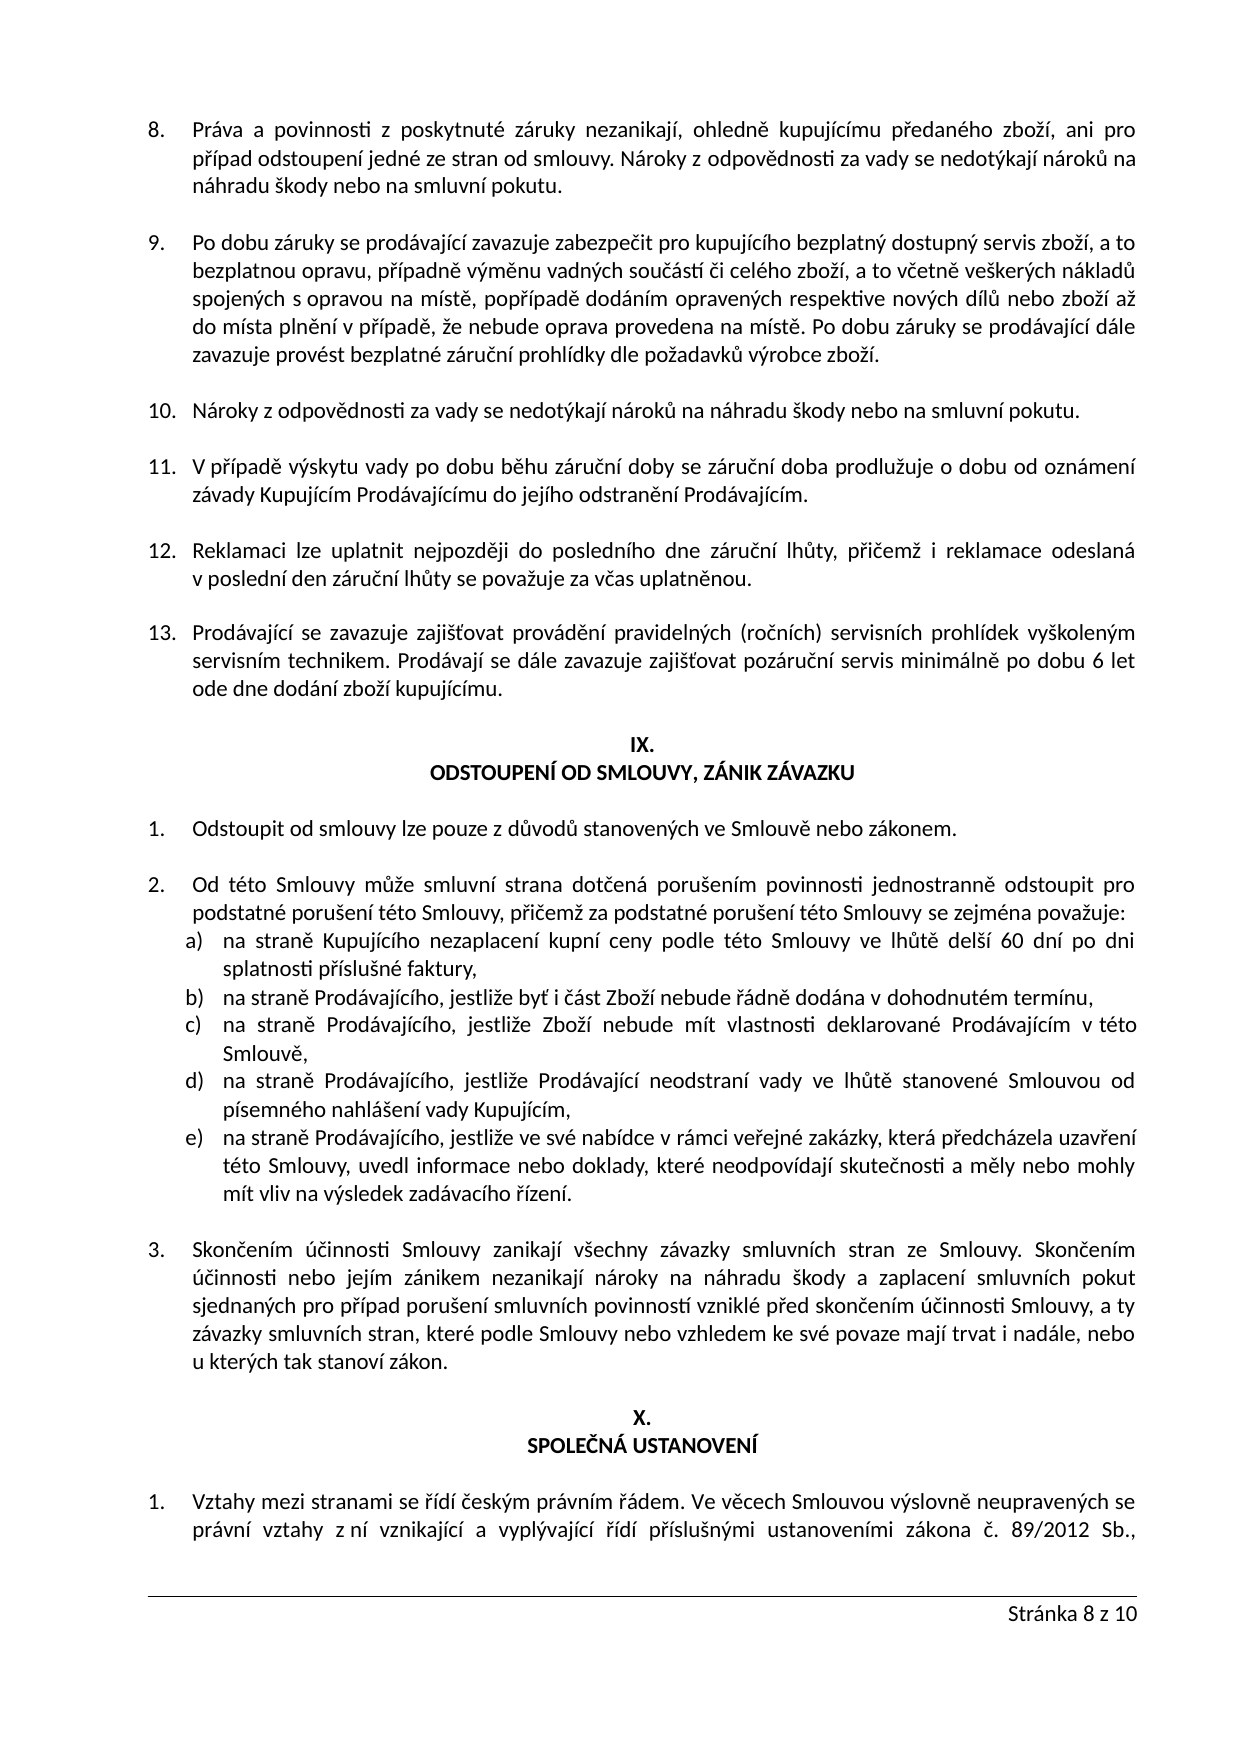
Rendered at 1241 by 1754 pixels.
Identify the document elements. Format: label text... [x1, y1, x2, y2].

text SPOLEČNÁ USTANOVENÍ [148, 1431, 1137, 1459]
list na straně Kupujícího nezaplacení kupní ceny podle této Smlouvy ve lhůtě delší 60 dní po dni splatnosti příslušné faktury, [185, 927, 1137, 983]
text X. [148, 1403, 1137, 1431]
list Nároky z odpovědnosti za vady se nedotýkají nároků na náhradu škody nebo na smluvní pokutu. [148, 396, 1137, 424]
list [148, 1487, 1137, 1543]
list na straně Prodávajícího, jestliže Zboží nebude mít vlastnosti deklarované Prodávajícím v této Smlouvě, [185, 1011, 1137, 1067]
list Práva a povinnosti z poskytnuté záruky nezanikají, ohledně kupujícímu předaného zboží, ani pro případ odstoupení jedné ze stran od smlouvy. Nároky z odpovědnosti za vady se nedotýkají nároků na náhradu škody nebo na smluvní pokutu. [148, 116, 1137, 200]
list Odstoupit od smlouvy lze pouze z důvodů stanovených ve Smlouvě nebo zákonem. [148, 814, 1137, 842]
list Po dobu záruky se prodávající zavazuje zabezpečit pro kupujícího bezplatný dostupný servis zboží, a to bezplatnou opravu, případně výměnu vadných součástí či celého zboží, a to včetně veškerých nákladů spojených s opravou na místě, popřípadě dodáním opravených respektive nových dílů nebo zboží až do místa plnění v případě, že nebude oprava provedena na místě. Po dobu záruky se prodávající dále zavazuje provést bezplatné záruční prohlídky dle požadavků výrobce zboží. [148, 228, 1137, 368]
list Od této Smlouvy může smluvní strana dotčená porušením povinnosti jednostranně odstoupit pro podstatné porušení této Smlouvy, přičemž za podstatné porušení této Smlouvy se zejména považuje: [148, 871, 1137, 927]
list Prodávající se zavazuje zajišťovat provádění pravidelných (ročních) servisních prohlídek vyškoleným servisním technikem. Prodávají se dále zavazuje zajišťovat pozáruční servis minimálně po dobu 6 let ode dne dodání zboží kupujícímu. [148, 618, 1137, 702]
text ODSTOUPENÍ OD SMLOUVY, ZÁNIK ZÁVAZKU [148, 758, 1137, 786]
list V případě výskytu vady po dobu běhu záruční doby se záruční doba prodlužuje o dobu od oznámení závady Kupujícím Prodávajícímu do jejího odstranění Prodávajícím. [148, 452, 1137, 508]
list Reklamaci lze uplatnit nejpozději do posledního dne záruční lhůty, přičemž i reklamace odeslaná v poslední den záruční lhůty se považuje za včas uplatněnou. [148, 536, 1137, 592]
list na straně Prodávajícího, jestliže ve své nabídce v rámci veřejné zakázky, která předcházela uzavření této Smlouvy, uvedl informace nebo doklady, které neodpovídají skutečnosti a měly nebo mohly mít vliv na výsledek zadávacího řízení. [185, 1123, 1137, 1207]
list na straně Prodávajícího, jestliže Prodávající neodstraní vady ve lhůtě stanovené Smlouvou od písemného nahlášení vady Kupujícím, [185, 1067, 1137, 1123]
list Skončením účinnosti Smlouvy zanikají všechny závazky smluvních stran ze Smlouvy. Skončením účinnosti nebo jejím zánikem nezanikají nároky na náhradu škody a zaplacení smluvních pokut sjednaných pro případ porušení smluvních povinností vzniklé před skončením účinnosti Smlouvy, a ty závazky smluvních stran, které podle Smlouvy nebo vzhledem ke své povaze mají trvat i nadále, nebo u kterých tak stanoví zákon. [148, 1235, 1137, 1375]
text IX. [148, 730, 1137, 758]
list na straně Prodávajícího, jestliže byť i část Zboží nebude řádně dodána v dohodnutém termínu, [185, 983, 1137, 1011]
